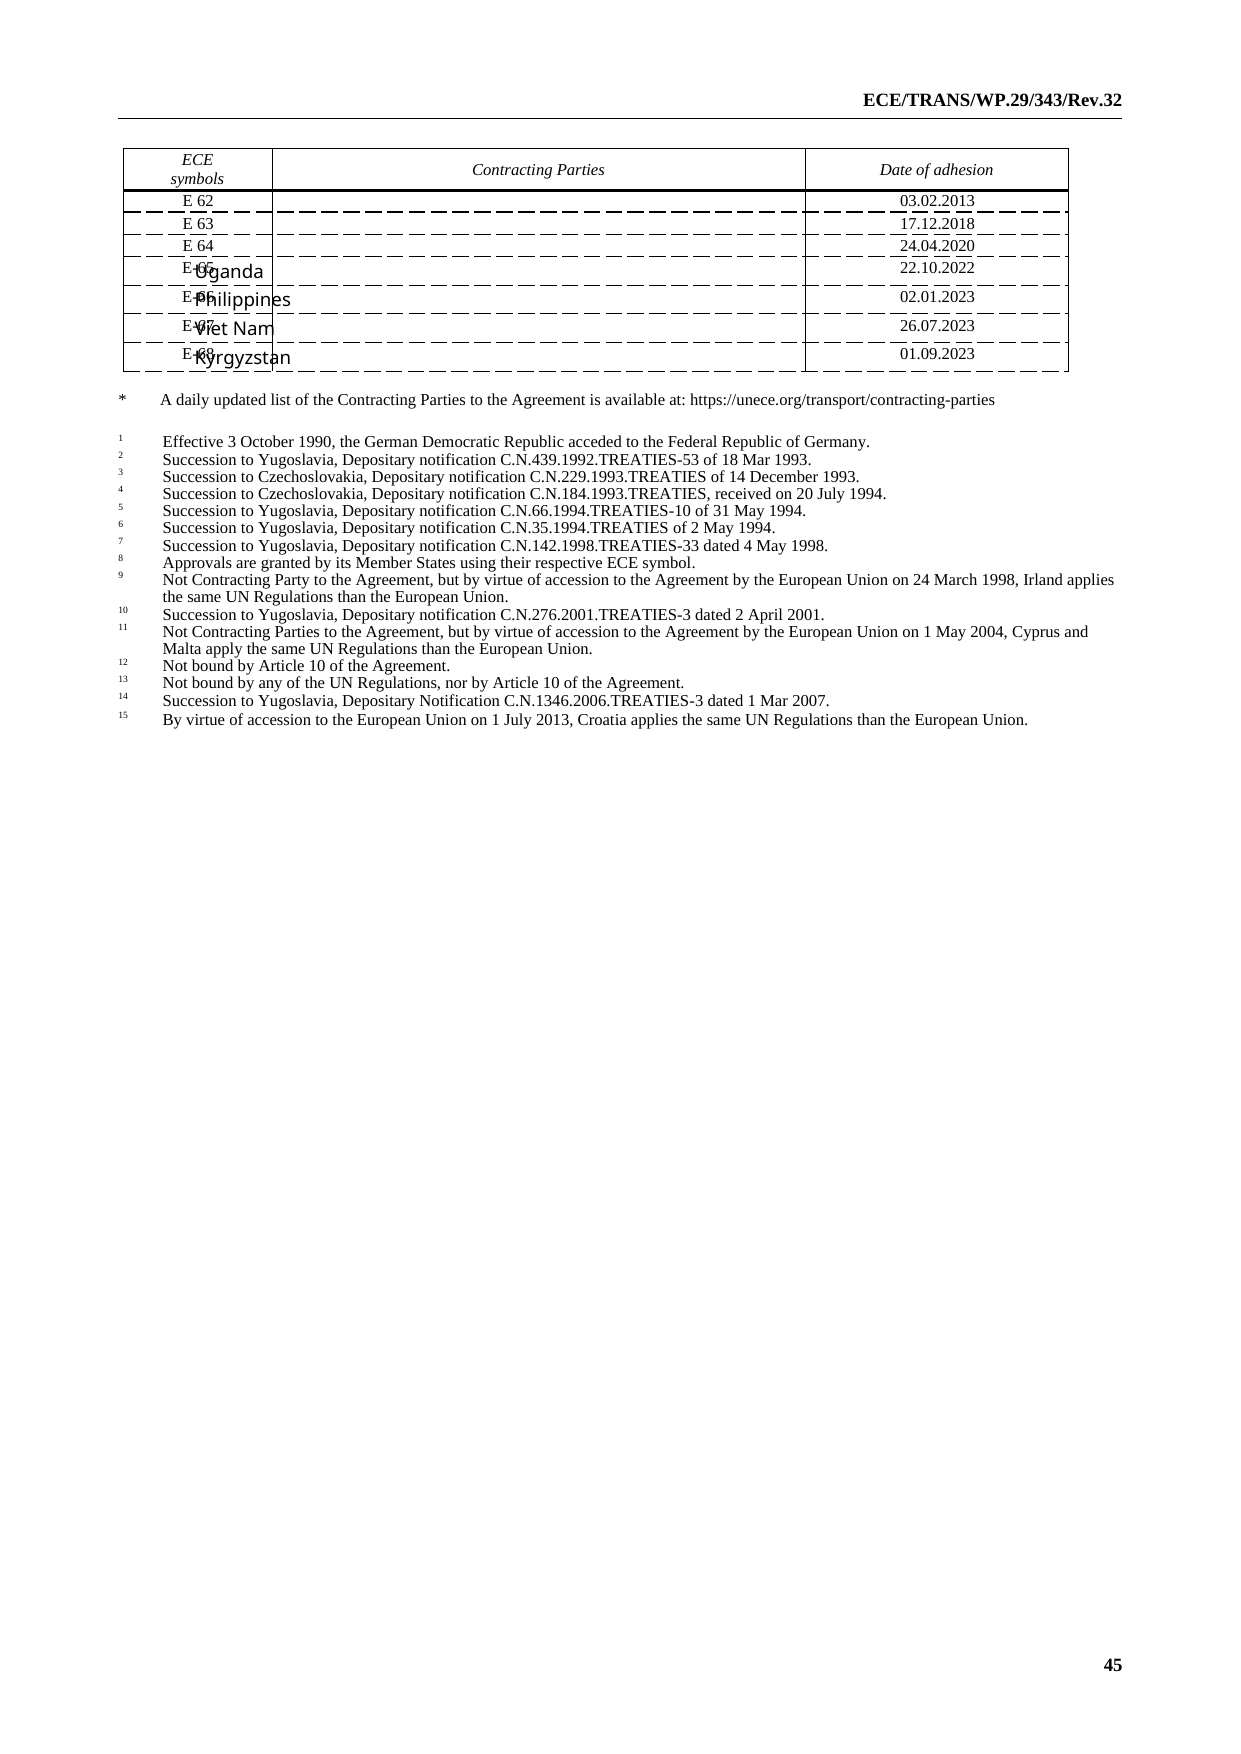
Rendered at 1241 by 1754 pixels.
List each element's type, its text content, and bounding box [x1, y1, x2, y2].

text 7 Succession to Yugoslavia, Depositary notification C.N.142.1998.TREATIES-33 dated 4 May 1998. [118, 537, 1127, 554]
text 15 By virtue of accession to the European Union on 1 July 2013, Croatia applies the same UN Regulations than the European Union. [118, 709, 1122, 728]
table_cell Pakistan [273, 234, 805, 256]
table_cell 01.09.2023 [806, 342, 1068, 371]
table_cell 26.07.2023 [806, 313, 1068, 342]
table_cell Uganda [273, 256, 805, 285]
table_cell Philippines [273, 285, 805, 313]
table_header Contracting Parties [273, 149, 805, 189]
text 4 Succession to Czechoslovakia, Depositary notification C.N.184.1993.TREATIES, received on 20 July 1994. [118, 486, 1127, 503]
text 14 Succession to Yugoslavia, Depositary Notification C.N.1346.2006.TREATIES-3 dated 1 Mar 2007. [118, 692, 1127, 709]
text 9 Not Contracting Party to the Agreement, but by virtue of accession to the Agreement by the European Union on 24 March 1998, Irland applies the same UN Regulations than the European Union. [118, 572, 1127, 606]
text 1 Effective 3 October 1990, the German Democratic Republic acceded to the Federal Republic of Germany. [118, 434, 1127, 451]
text 3 Succession to Czechoslovakia, Depositary notification C.N.229.1993.TREATIES of 14 December 1993. [118, 468, 1127, 486]
table_cell Nigeria [273, 211, 805, 234]
table_cell E-68 [124, 342, 272, 371]
text 5 Succession to Yugoslavia, Depositary notification C.N.66.1994.TREATIES-10 of 31 May 1994. [118, 503, 1127, 520]
table_cell 22.10.2022 [806, 256, 1068, 285]
text 8 Approvals are granted by its Member States using their respective ECE symbol. [118, 554, 1127, 572]
table_cell E-65 [124, 256, 272, 285]
table_cell 24.04.2020 [806, 234, 1068, 256]
table_header ECE symbols [124, 149, 272, 189]
text * A daily updated list of the Contracting Parties to the Agreement is available at: https://unece.org/transport/contracting-parties [118, 384, 1004, 409]
text 13 Not bound by any of the UN Regulations, nor by Article 10 of the Agreement. [118, 675, 1127, 692]
table_cell 17.12.2018 [806, 211, 1068, 234]
table_cell E 63 [124, 211, 272, 234]
table_cell 02.01.2023 [806, 285, 1068, 313]
table_cell E-66 [124, 285, 272, 313]
table_cell Egypt [273, 192, 805, 211]
table_cell 03.02.2013 [806, 192, 1068, 211]
text 6 Succession to Yugoslavia, Depositary notification C.N.35.1994.TREATIES of 2 May 1994. [118, 520, 1127, 537]
text 10 Succession to Yugoslavia, Depositary notification C.N.276.2001.TREATIES-3 dated 2 April 2001. [118, 606, 1127, 623]
text 12 Not bound by Article 10 of the Agreement. [118, 658, 1127, 675]
table_cell Viet Nam [273, 313, 805, 342]
table_header Date of adhesion [806, 149, 1068, 189]
table_cell E 62 [124, 192, 272, 211]
table_cell E 64 [124, 234, 272, 256]
text 2 Succession to Yugoslavia, Depositary notification C.N.439.1992.TREATIES-53 of 18 Mar 1993. [118, 451, 1127, 468]
table_cell Kyrgyzstan [273, 342, 805, 371]
text 11 Not Contracting Parties to the Agreement, but by virtue of accession to the Agreement by the European Union on 1 May 2004, Cyprus and Malta apply the same UN Regulations than the European Union. [118, 623, 1127, 658]
table_cell E-67 [124, 313, 272, 342]
